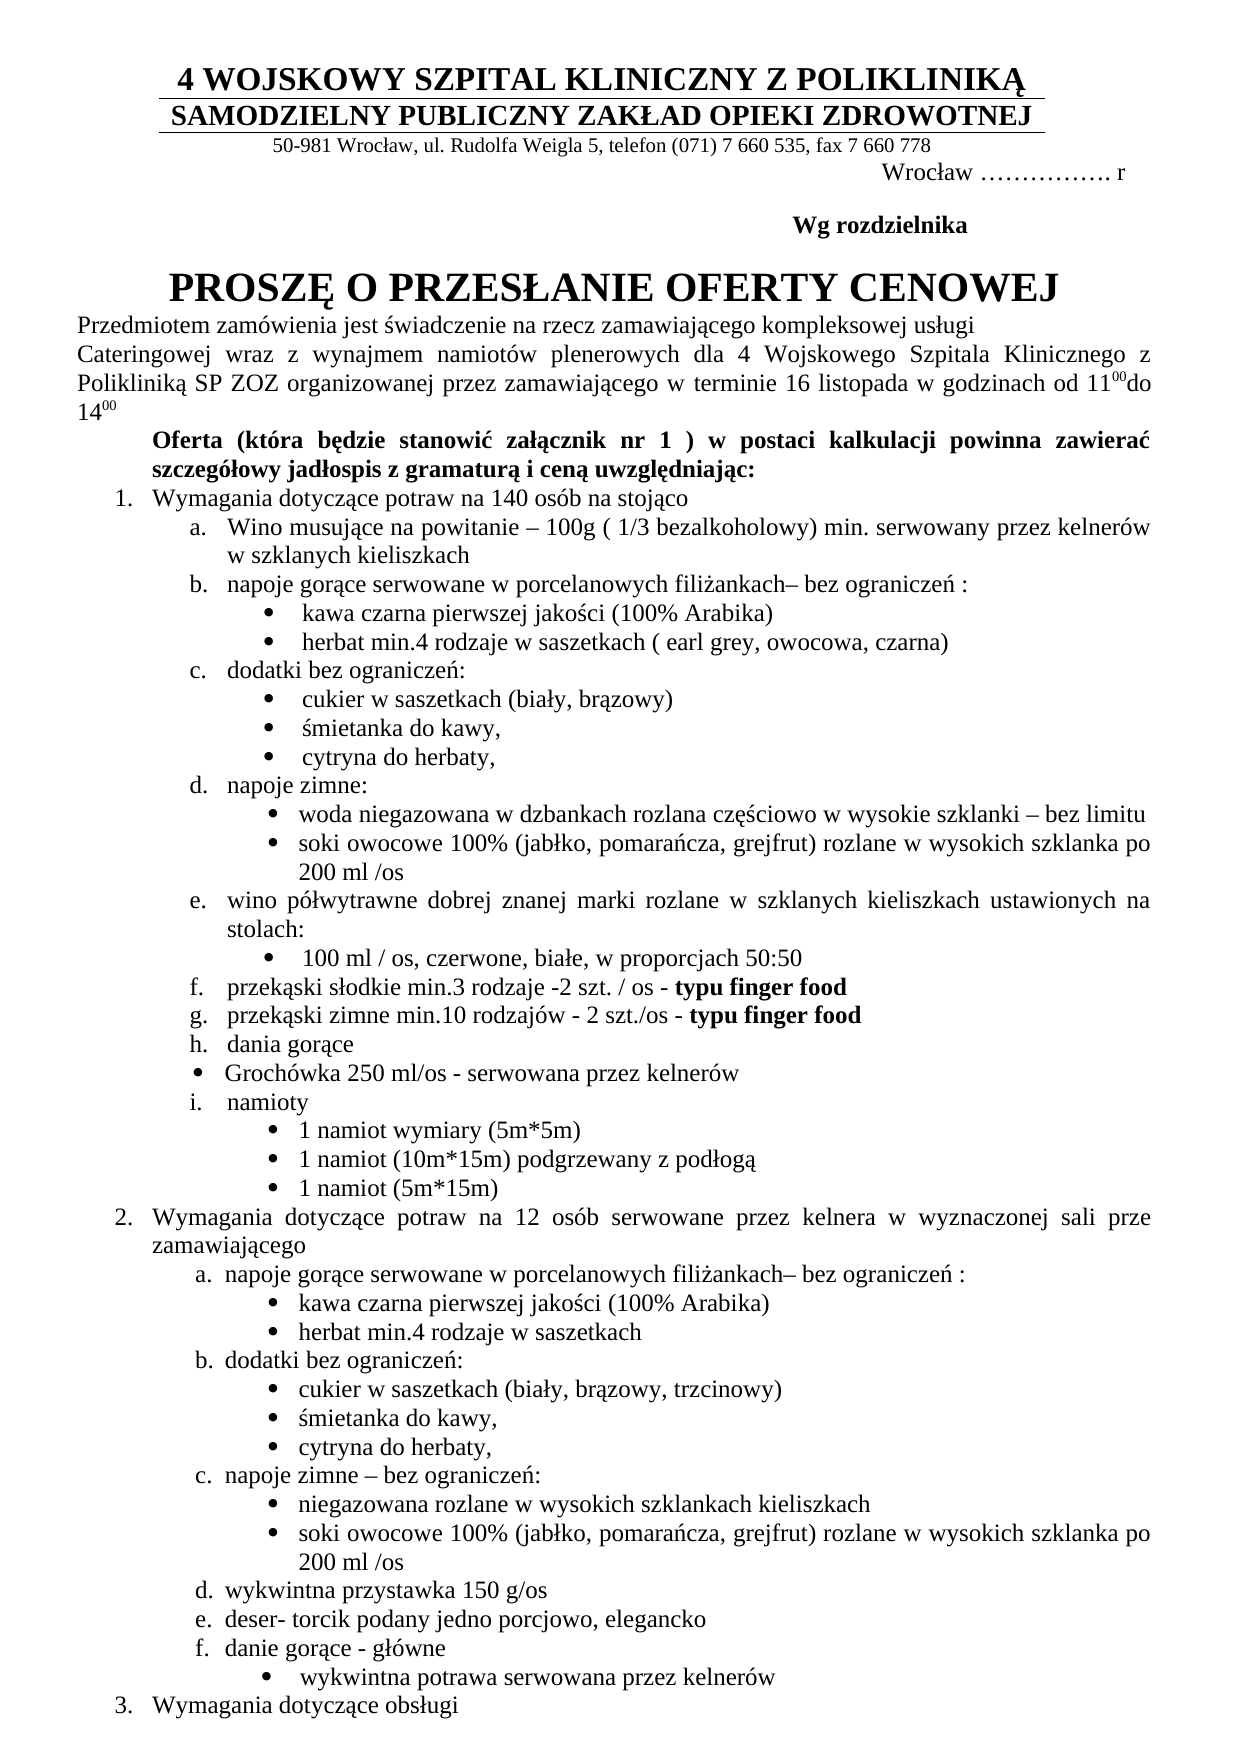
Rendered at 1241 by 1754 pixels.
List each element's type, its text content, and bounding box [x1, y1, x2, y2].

list danie gorące - główne [195, 1633, 1152, 1662]
list Wymagania dotyczące potraw na 140 osób na stojąco [114, 483, 1152, 512]
table_cell 50-981 Wrocław, ul. Rudolfa Weigla 5, telefon (071) 7 660 535, fax 7 660 778 [159, 133, 1045, 157]
list Oferta (która będzie stanowić załącznik nr 1 ) w postaci kalkulacji powinna zawierać szczegółowy jadłospis z gramaturą i ceną uwzględniając: [152, 426, 1152, 483]
table_header 4 WOJSKOWY SZPITAL KLINICZNY Z POLIKLINIKĄ [159, 59, 1045, 97]
list cytryna do herbaty, [264, 742, 1152, 771]
list kawa czarna pierwszej jakości (100% Arabika) [269, 1288, 1152, 1317]
list dania gorące [189, 1029, 1152, 1058]
text Wrocław ……………. r [77, 157, 1152, 186]
list cytryna do herbaty, [269, 1432, 1152, 1461]
list przekąski słodkie min.3 rodzaje -2 szt. / os - typu finger food [189, 972, 1152, 1001]
list śmietanka do kawy, [269, 1403, 1152, 1432]
list napoje zimne – bez ograniczeń: [195, 1461, 1152, 1489]
list wykwintna potrawa serwowana przez kelnerów [262, 1662, 1152, 1691]
list 1 namiot (10m*15m) podgrzewany z podłogą [269, 1144, 1152, 1173]
list Wymagania dotyczące obsługi [114, 1691, 1152, 1719]
list soki owocowe 100% (jabłko, pomarańcza, grejfrut) rozlane w wysokich szklanka po 200 ml /os [269, 1518, 1152, 1576]
list Grochówka 250 ml/os - serwowana przez kelnerów [152, 1058, 1152, 1087]
list wino półwytrawne dobrej znanej marki rozlane w szklanych kieliszkach ustawionych na stolach: [189, 886, 1152, 943]
list namioty [189, 1087, 1152, 1116]
list napoje gorące serwowane w porcelanowych filiżankach– bez ograniczeń : [189, 569, 1152, 598]
list dodatki bez ograniczeń: [195, 1346, 1152, 1374]
list 1 namiot wymiary (5m*5m) [269, 1116, 1152, 1144]
list herbat min.4 rodzaje w saszetkach [269, 1317, 1152, 1346]
list cukier w saszetkach (biały, brązowy) [264, 684, 1152, 713]
list kawa czarna pierwszej jakości (100% Arabika) [264, 598, 1152, 627]
list Wymagania dotyczące potraw na 12 osób serwowane przez kelnera w wyznaczonej sali prze zamawiającego [114, 1202, 1152, 1259]
list soki owocowe 100% (jabłko, pomarańcza, grejfrut) rozlane w wysokich szklanka po 200 ml /os [269, 828, 1152, 886]
list napoje gorące serwowane w porcelanowych filiżankach– bez ograniczeń : [195, 1259, 1152, 1288]
text Wg rozdzielnika [77, 210, 1152, 239]
text Cateringowej wraz z wynajmem namiotów plenerowych dla 4 Wojskowego Szpitala Klinicznego z Polikliniką SP ZOZ organizowanej przez zamawiającego w terminie 16 listopada w godzinach od 1100do 1400 [77, 339, 1152, 426]
list cukier w saszetkach (biały, brązowy, trzcinowy) [269, 1374, 1152, 1403]
list Wino musujące na powitanie – 100g ( 1/3 bezalkoholowy) min. serwowany przez kelnerów w szklanych kieliszkach [189, 512, 1152, 569]
list wykwintna przystawka 150 g/os [195, 1576, 1152, 1604]
list niegazowana rozlane w wysokich szklankach kieliszkach [152, 1489, 1152, 1518]
list dodatki bez ograniczeń: [189, 656, 1152, 684]
list herbat min.4 rodzaje w saszetkach ( earl grey, owocowa, czarna) [264, 627, 1152, 656]
list napoje zimne: [189, 771, 1152, 799]
text PROSZĘ O PRZESŁANIE OFERTY CENOWEJ [77, 263, 1152, 311]
list śmietanka do kawy, [264, 713, 1152, 742]
list woda niegazowana w dzbankach rozlana częściowo w wysokie szklanki – bez limitu [269, 799, 1152, 828]
list przekąski zimne min.10 rodzajów - 2 szt./os - typu finger food [189, 1001, 1152, 1029]
table_cell SAMODZIELNY PUBLICZNY ZAKŁAD OPIEKI ZDROWOTNEJ [159, 99, 1045, 132]
list 1 namiot (5m*15m) [269, 1173, 1152, 1202]
list deser- torcik podany jedno porcjowo, elegancko [195, 1604, 1152, 1633]
text Przedmiotem zamówienia jest świadczenie na rzecz zamawiającego kompleksowej usługi [77, 311, 1152, 339]
list 100 ml / os, czerwone, białe, w proporcjach 50:50 [264, 943, 1152, 972]
